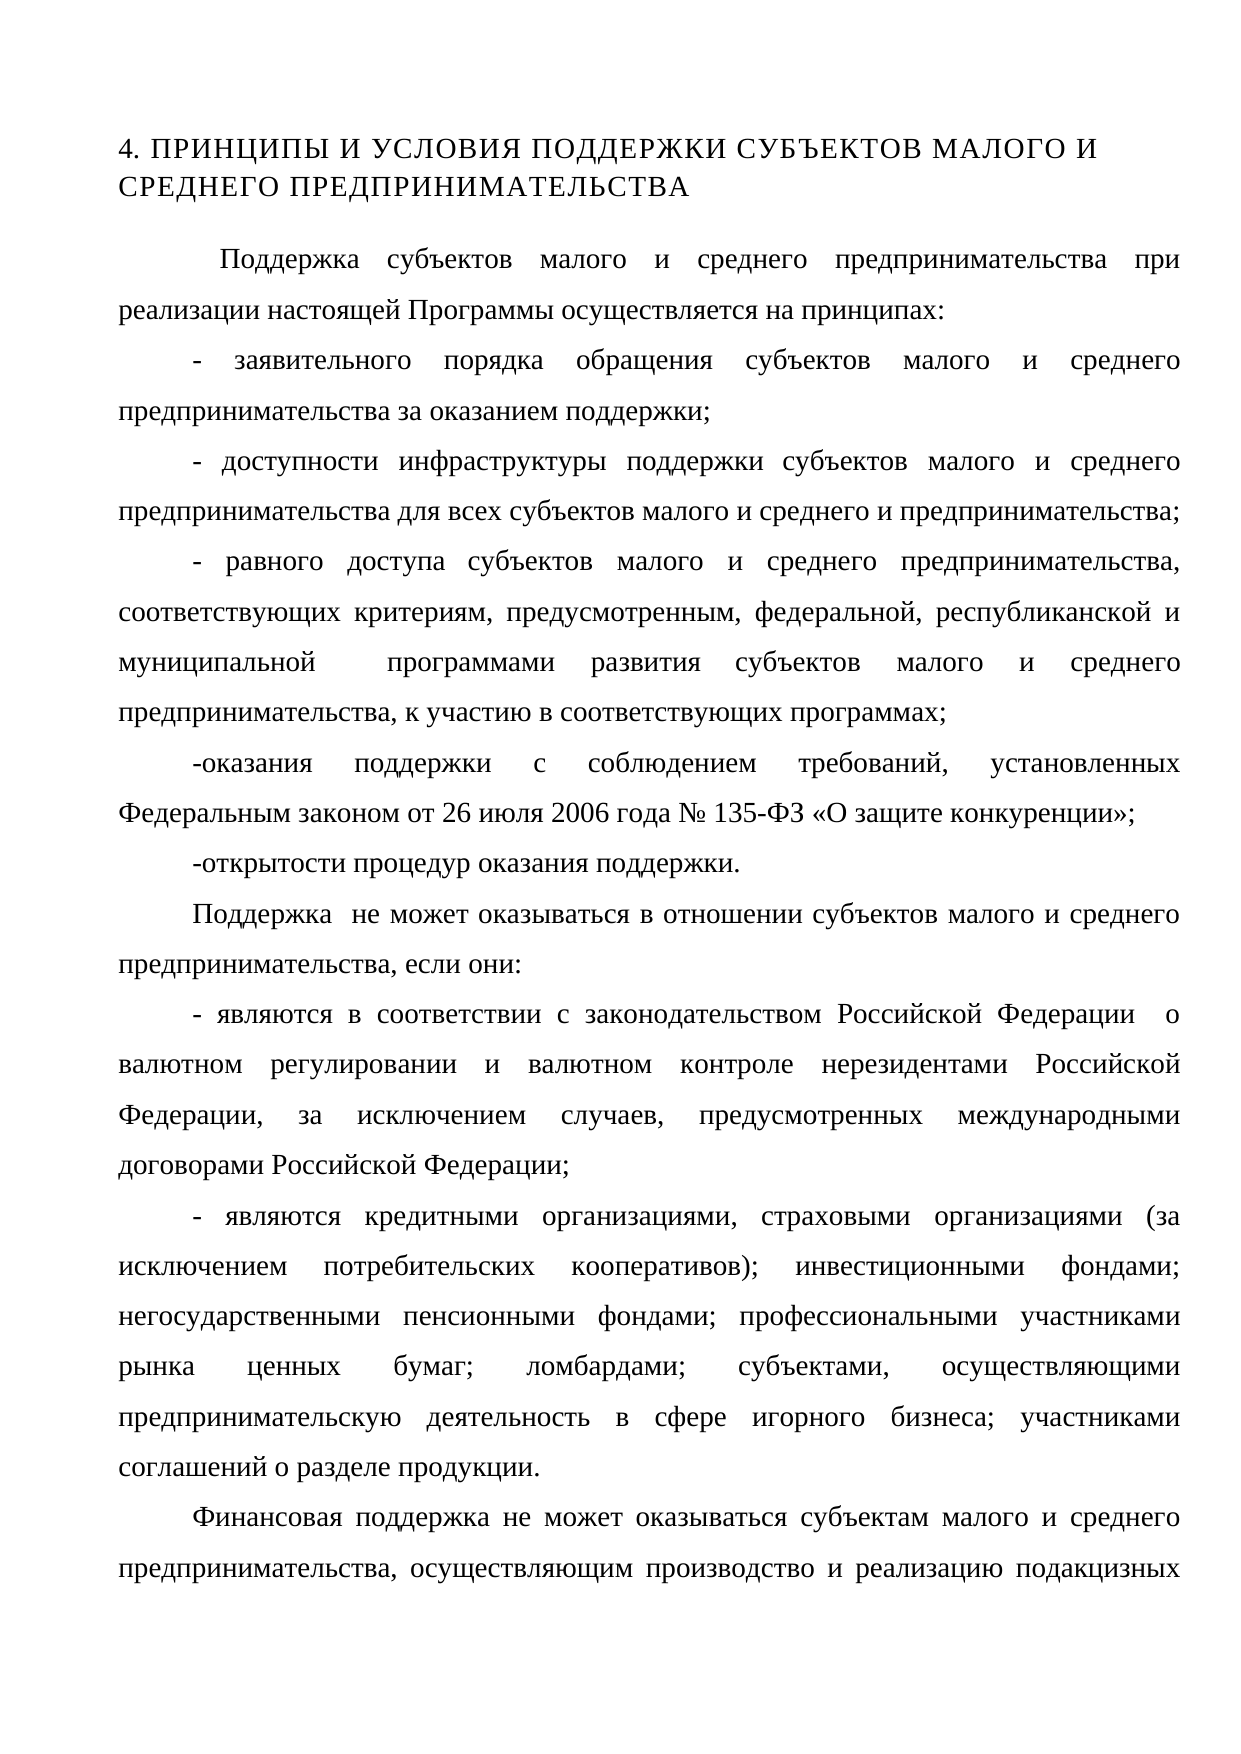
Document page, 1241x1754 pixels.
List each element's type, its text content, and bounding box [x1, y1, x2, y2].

text - доступности инфраструктуры поддержки субъектов малого и среднего предпринимательства для всех субъектов малого и среднего и предпринимательства; [118, 443, 1181, 527]
text Поддержка не может оказываться в отношении субъектов малого и среднего предпринимательства, если они: [118, 896, 1181, 979]
subtitle 4. ПРИНЦИПЫ И УСЛОВИЯ ПОДДЕРЖКИ СУБЪЕКТОВ МАЛОГО И СРЕДНЕГО ПРЕДПРИНИМАТЕЛЬСТВА [118, 131, 1181, 203]
text - являются кредитными организациями, страховыми организациями (за исключением потребительских кооперативов); инвестиционными фондами; негосударственными пенсионными фондами; профессиональными участниками рынка ценных бумаг; ломбардами; субъектами, осуществляющими предпринимательскую деятельность в сфере игорного бизнеса; участниками соглашений о разделе продукции. [118, 1198, 1181, 1483]
text - равного доступа субъектов малого и среднего предпринимательства, соответствующих критериям, предусмотренным, федеральной, республиканской и муниципальной программами развития субъектов малого и среднего предпринимательства, к участию в соответствующих программах; [118, 543, 1181, 728]
text -оказания поддержки с соблюдением требований, установленных Федеральным законом от 26 июля 2006 года № 135-ФЗ «О защите конкуренции»; [118, 745, 1181, 829]
text -открытости процедур оказания поддержки. [118, 845, 1181, 879]
text Поддержка субъектов малого и среднего предпринимательства при реализации настоящей Программы осуществляется на принципах: [118, 242, 1181, 326]
text - заявительного порядка обращения субъектов малого и среднего предпринимательства за оказанием поддержки; [118, 342, 1181, 426]
text - являются в соответствии с законодательством Российской Федерации о валютном регулировании и валютном контроле нерезидентами Российской Федерации, за исключением случаев, предусмотренных международными договорами Российской Федерации; [118, 996, 1181, 1181]
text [118, 1499, 1181, 1583]
